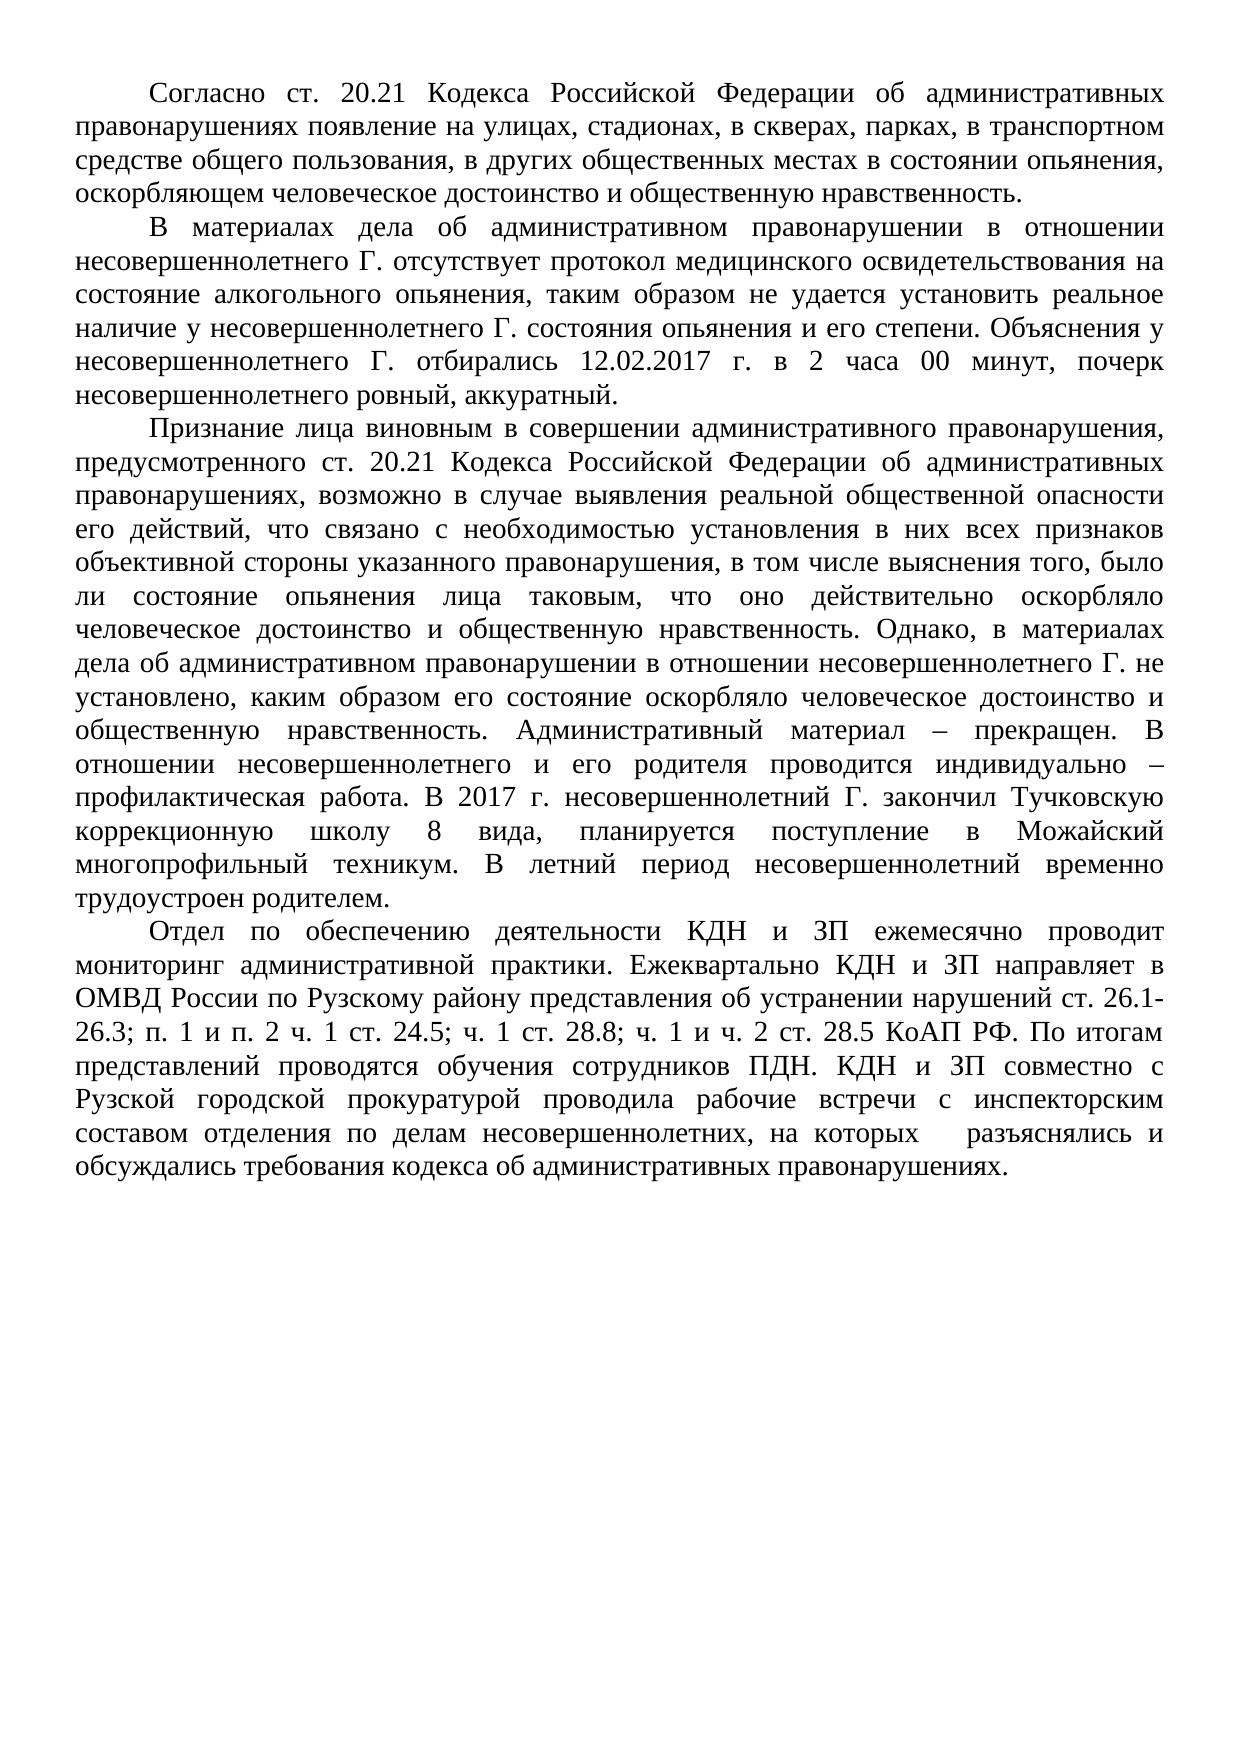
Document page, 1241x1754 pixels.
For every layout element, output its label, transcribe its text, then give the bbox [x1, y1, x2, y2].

text В материалах дела об административном правонарушении в отношении несовершеннолетнего Г. отсутствует протокол медицинского освидетельствования на состояние алкогольного опьянения, таким образом не удается установить реальное наличие у несовершеннолетнего Г. состояния опьянения и его степени. Объяснения у несовершеннолетнего Г. отбирались 12.02.2017 г. в 2 часа 00 минут, почерк несовершеннолетнего ровный, аккуратный. [75, 209, 1165, 410]
text Признание лица виновным в совершении административного правонарушения, предусмотренного ст. 20.21 Кодекса Российской Федерации об административных правонарушениях, возможно в случае выявления реальной общественной опасности его действий, что связано с необходимостью установления в них всех признаков объективной стороны указанного правонарушения, в том числе выяснения того, было ли состояние опьянения лица таковым, что оно действительно оскорбляло человеческое достоинство и общественную нравственность. Однако, в материалах дела об административном правонарушении в отношении несовершеннолетнего Г. не установлено, каким образом его состояние оскорбляло человеческое достоинство и общественную нравственность. Административный материал – прекращен. В отношении несовершеннолетнего и его родителя проводится индивидуально – профилактическая работа. В 2017 г. несовершеннолетний Г. закончил Тучковскую коррекционную школу 8 вида, планируется поступление в Можайский многопрофильный техникум. В летний период несовершеннолетний временно трудоустроен родителем. [75, 410, 1165, 913]
text Отдел по обеспечению деятельности КДН и ЗП ежемесячно проводит мониторинг административной практики. Ежеквартально КДН и ЗП направляет в ОМВД России по Рузскому району представления об устранении нарушений ст. 26.1-26.3; п. 1 и п. 2 ч. 1 ст. 24.5; ч. 1 ст. 28.8; ч. 1 и ч. 2 ст. 28.5 КоАП РФ. По итогам представлений проводятся обучения сотрудников ПДН. КДН и ЗП совместно с Рузской городской прокуратурой проводила рабочие встречи с инспекторским составом отделения по делам несовершеннолетних, на которых разъяснялись и обсуждались требования кодекса об административных правонарушениях. [75, 913, 1165, 1182]
text Согласно ст. 20.21 Кодекса Российской Федерации об административных правонарушениях появление на улицах, стадионах, в скверах, парках, в транспортном средстве общего пользования, в других общественных местах в состоянии опьянения, оскорбляющем человеческое достоинство и общественную нравственность. [75, 75, 1165, 209]
